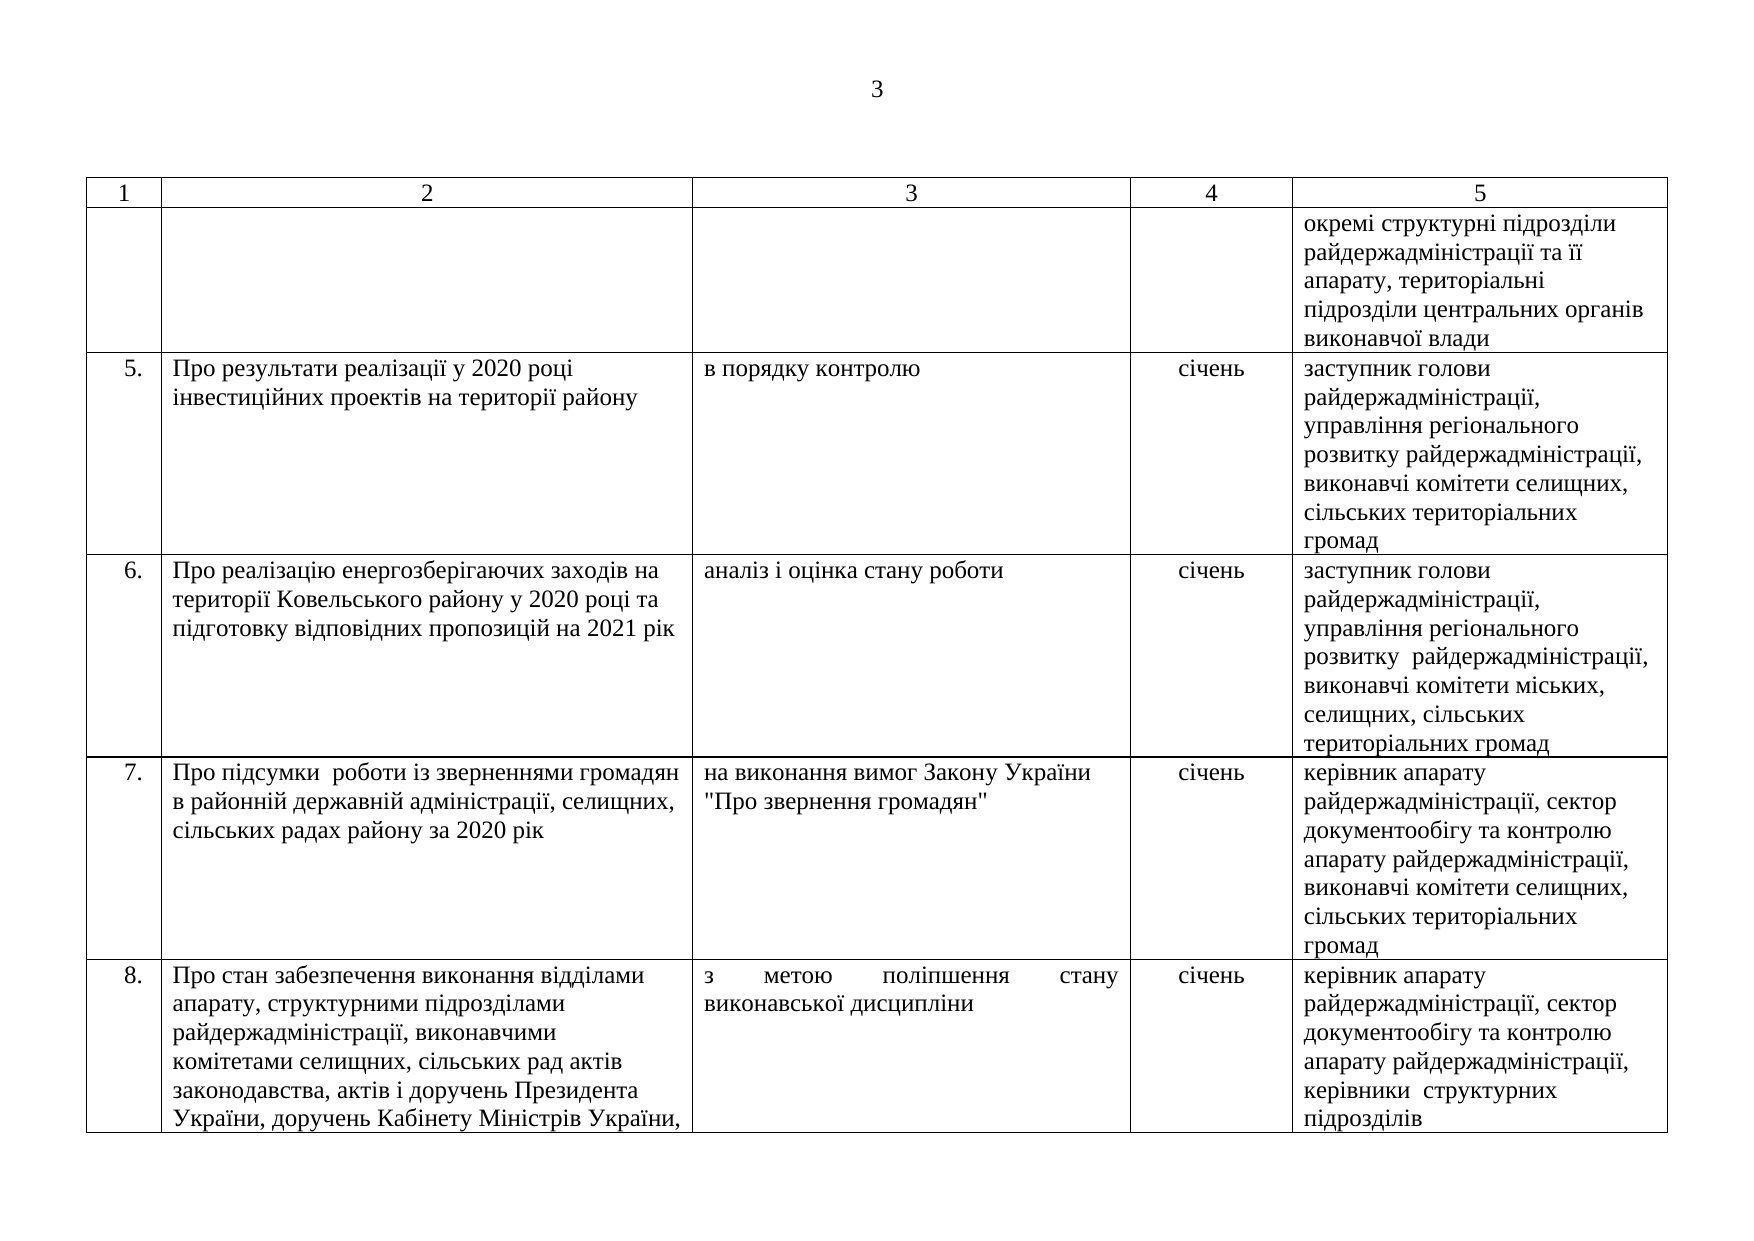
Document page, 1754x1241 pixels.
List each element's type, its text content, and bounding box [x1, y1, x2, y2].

table_cell заступник голови райдержадміністрації, управління регіонального розвитку райдержадміністрації, виконавчі комітети селищних, сільських територіальних громад [1293, 353, 1667, 554]
table_cell керівник апарату райдержадміністрації, сектор документообігу та контролю апарату райдержадміністрації, виконавчі комітети селищних, сільських територіальних громад [1293, 758, 1667, 959]
table_header 4 [1131, 178, 1292, 207]
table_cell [162, 208, 692, 352]
table_cell Про підсумки роботи із зверненнями громадян в районній державній адміністрації, селищних, сільських радах району за 2020 рік [162, 758, 692, 959]
table_cell [87, 353, 161, 554]
table_cell січень [1131, 758, 1292, 959]
table_cell Про результати реалізації у 2020 році інвестиційних проектів на території району [162, 353, 692, 554]
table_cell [162, 960, 692, 1132]
table_cell [87, 555, 161, 756]
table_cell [1293, 208, 1667, 352]
table_cell січень [1131, 353, 1292, 554]
table_cell на виконання вимог Закону України "Про звернення громадян" [693, 758, 1130, 959]
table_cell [693, 960, 1130, 1132]
table_cell заступник голови райдержадміністрації, управління регіонального розвитку райдержадміністрації, виконавчі комітети міських, селищних, сільських територіальних громад [1293, 555, 1667, 756]
table_cell [87, 758, 161, 959]
table_cell січень [1131, 555, 1292, 756]
table_cell січень [1131, 960, 1292, 1132]
table_header 2 [162, 178, 692, 207]
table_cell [1131, 208, 1292, 352]
table_cell [87, 960, 161, 1132]
table_cell аналіз і оцінка стану роботи [693, 555, 1130, 756]
table_header 3 [693, 178, 1130, 207]
table_cell [87, 208, 161, 352]
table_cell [1293, 960, 1667, 1132]
table_header 1 [87, 178, 161, 207]
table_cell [693, 208, 1130, 352]
table_cell в порядку контролю [693, 353, 1130, 554]
table_cell Про реалізацію енергозберігаючих заходів на території Ковельського району у 2020 році та підготовку відповідних пропозицій на 2021 рік [162, 555, 692, 756]
table_header 5 [1293, 178, 1667, 207]
